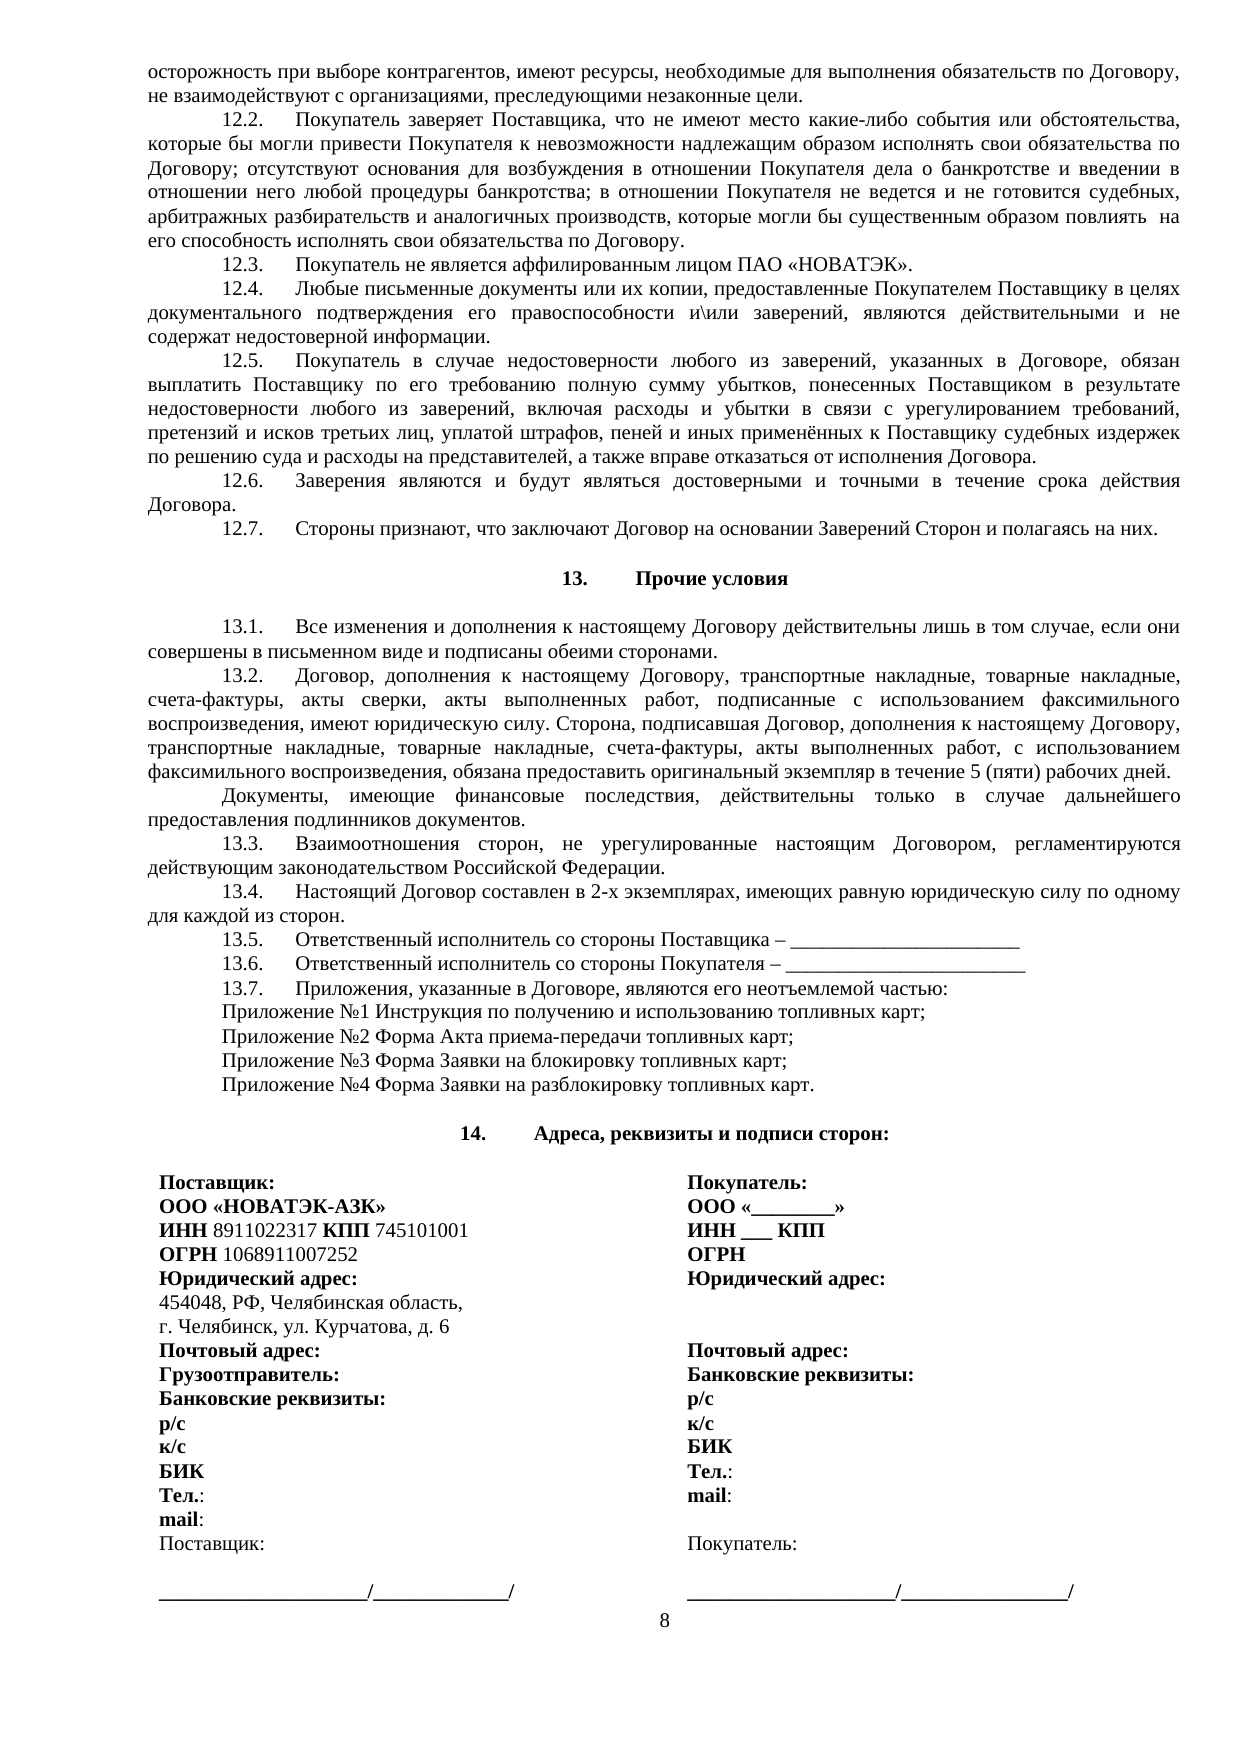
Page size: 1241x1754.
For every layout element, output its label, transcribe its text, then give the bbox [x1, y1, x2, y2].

text 12.6. Заверения являются и будут являться достоверными и точными в течение срока действия Договора. [148, 468, 1181, 516]
subtitle Прочие условия [148, 565, 1202, 589]
text 13.5. Ответственный исполнитель со стороны Поставщика – ______________________ [148, 927, 1181, 951]
text 13.3. Взаимоотношения сторон, не урегулированные настоящим Договором, регламентируются действующим законодательством Российской Федерации. [148, 831, 1181, 879]
text Приложение №4 Форма Заявки на разблокировку топливных карт. [148, 1072, 1181, 1096]
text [148, 59, 1181, 107]
text 13.6. Ответственный исполнитель со стороны Покупателя – _______________________ [148, 951, 1181, 975]
text 12.3. Покупатель не является аффилированным лицом ПАО «НОВАТЭК». [148, 252, 1181, 276]
text 13.1. Все изменения и дополнения к настоящему Договору действительны лишь в том случае, если они совершены в письменном виде и подписаны обеими сторонами. [148, 614, 1181, 663]
subtitle Адреса, реквизиты и подписи сторон: [148, 1121, 1202, 1145]
text Приложение №1 Инструкция по получению и использованию топливных карт; [148, 999, 1181, 1023]
text 12.2. Покупатель заверяет Поставщика, что не имеют место какие-либо события или обстоятельства, которые бы могли привести Покупателя к невозможности надлежащим образом исполнять свои обязательства по Договору; отсутствуют основания для возбуждения в отношении Покупателя дела о банкротстве и введении в отношении него любой процедуры банкротства; в отношении Покупателя не ведется и не готовится судебных, арбитражных разбирательств и аналогичных производств, которые могли бы существенным образом повлиять на его способность исполнять свои обязательства по Договору. [148, 107, 1181, 252]
text 12.7. Стороны признают, что заключают Договор на основании Заверений Сторон и полагаясь на них. [148, 516, 1181, 540]
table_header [676, 1170, 1207, 1603]
text 12.4. Любые письменные документы или их копии, предоставленные Покупателем Поставщику в целях документального подтверждения его правоспособности и\или заверений, являются действительными и не содержат недостоверной информации. [148, 276, 1181, 348]
text 13.2. Договор, дополнения к настоящему Договору, транспортные накладные, товарные накладные, счета-фактуры, акты сверки, акты выполненных работ, подписанные с использованием факсимильного воспроизведения, имеют юридическую силу. Сторона, подписавшая Договор, дополнения к настоящему Договору, транспортные накладные, товарные накладные, счета-фактуры, акты выполненных работ, с использованием факсимильного воспроизведения, обязана предоставить оригинальный экземпляр в течение 5 (пяти) рабочих дней. [148, 663, 1181, 783]
text 13.7. Приложения, указанные в Договоре, являются его неотъемлемой частью: [148, 975, 1181, 999]
text 13.4. Настоящий Договор составлен в 2-х экземплярах, имеющих равную юридическую силу по одному для каждой из сторон. [148, 879, 1181, 927]
text Документы, имеющие финансовые последствия, действительны только в случае дальнейшего предоставления подлинников документов. [148, 783, 1181, 831]
text Приложение №2 Форма Акта приема-передачи топливных карт; [148, 1023, 1181, 1048]
text Приложение №3 Форма Заявки на блокировку топливных карт; [148, 1048, 1181, 1072]
text 12.5. Покупатель в случае недостоверности любого из заверений, указанных в Договоре, обязан выплатить Поставщику по его требованию полную сумму убытков, понесенных Поставщиком в результате недостоверности любого из заверений, включая расходы и убытки в связи с урегулированием требований, претензий и исков третьих лиц, уплатой штрафов, пеней и иных применённых к Поставщику судебных издержек по решению суда и расходы на представителей, а также вправе отказаться от исполнения Договора. [148, 348, 1181, 468]
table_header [148, 1170, 676, 1603]
